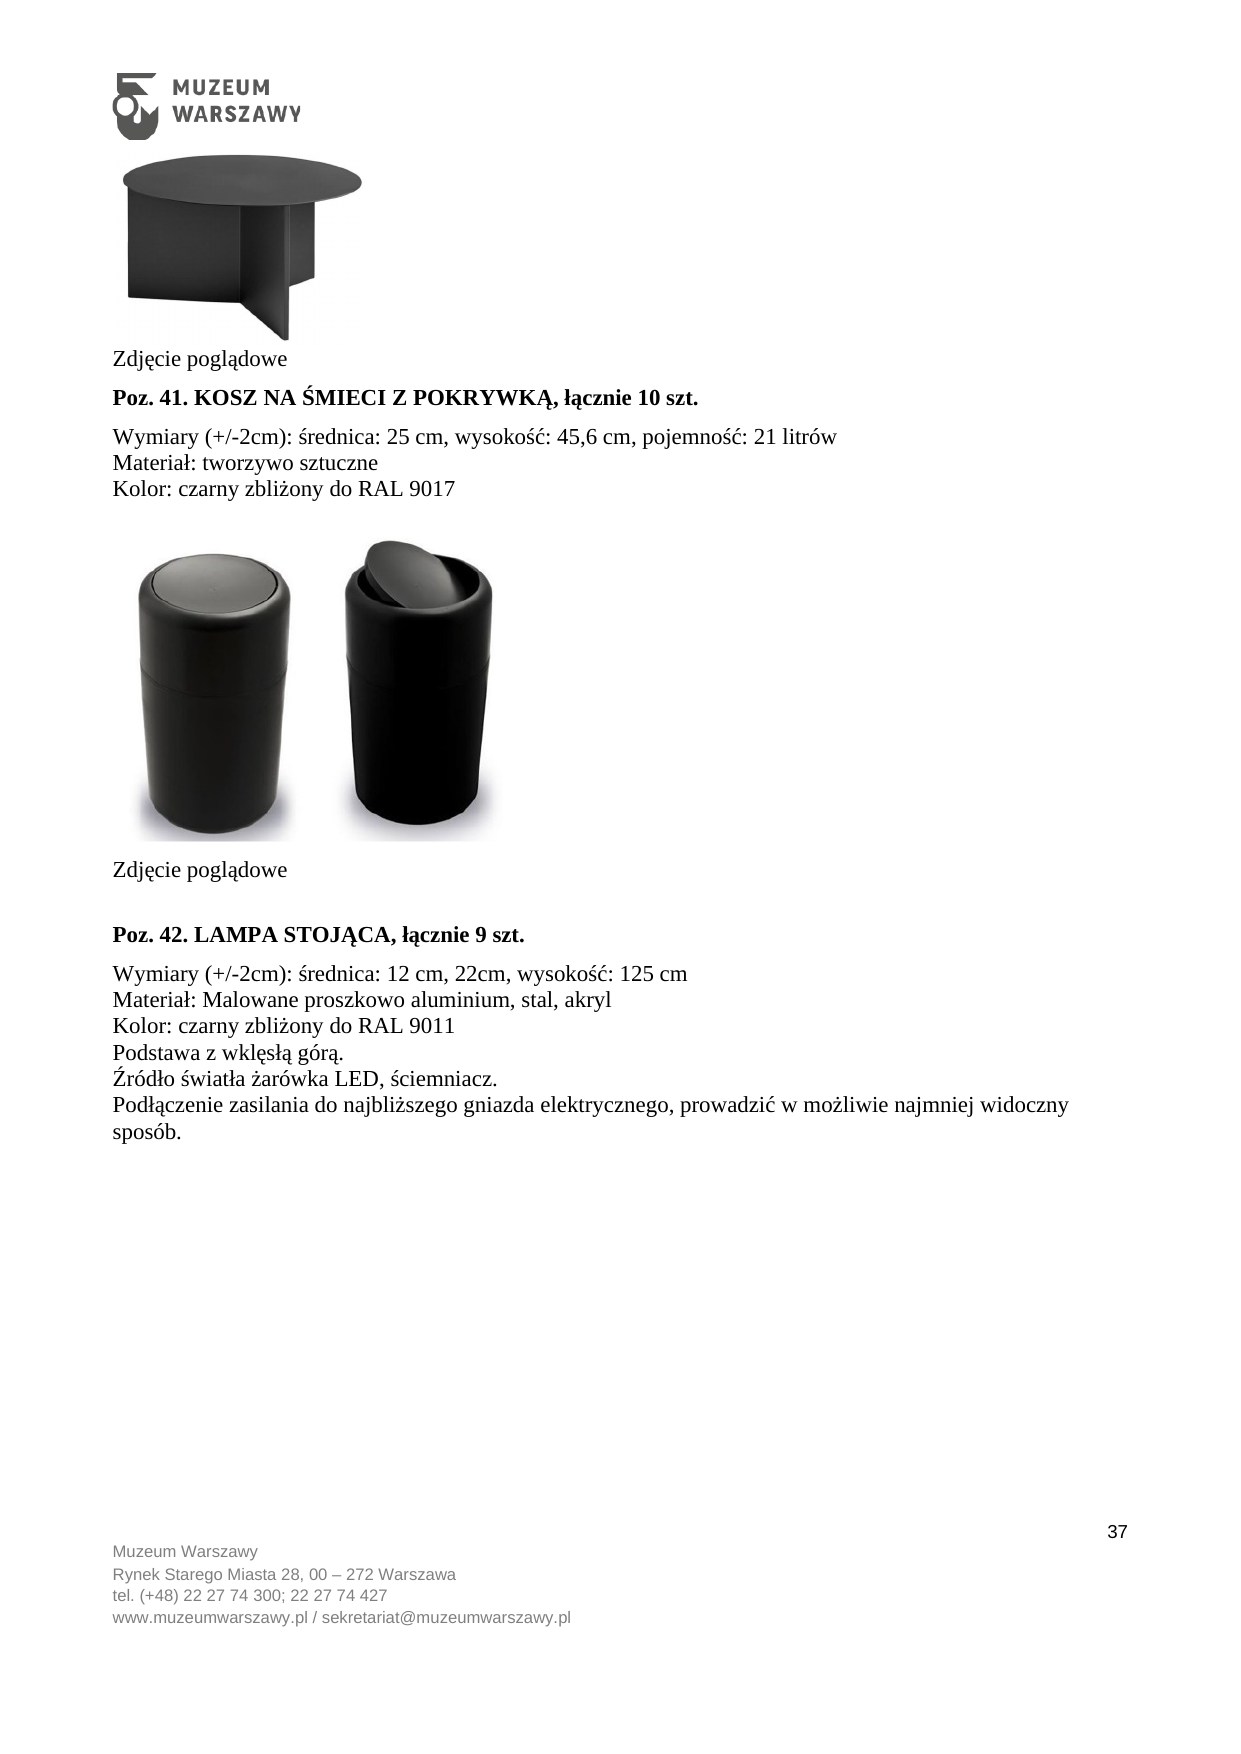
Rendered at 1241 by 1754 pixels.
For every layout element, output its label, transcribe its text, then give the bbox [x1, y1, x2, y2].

text Zdjęcie poglądowe [112, 856, 1128, 882]
text Zdjęcie poglądowe [112, 345, 1128, 371]
text Podłączenie zasilania do najbliższego gniazda elektrycznego, prowadzić w możliwie najmniej widoczny sposób. [112, 1091, 1128, 1144]
picture [112, 501, 507, 856]
text Podstawa z wklęsłą górą. [112, 1039, 1128, 1065]
text Poz. 42. LAMPA STOJĄCA, łącznie 9 szt. [112, 921, 1128, 947]
text Kolor: czarny zbliżony do RAL 9017 [112, 476, 1128, 502]
text Kolor: czarny zbliżony do RAL 9011 [112, 1012, 1128, 1039]
text Materiał: Malowane proszkowo aluminium, stal, akryl [112, 986, 1128, 1012]
text Źródło światła żarówka LED, ściemniacz. [112, 1065, 1128, 1091]
text Materiał: tworzywo sztuczne [112, 449, 1128, 476]
text Wymiary (+/-2cm): średnica: 12 cm, 22cm, wysokość: 125 cm [112, 960, 1128, 986]
text Wymiary (+/-2cm): średnica: 25 cm, wysokość: 45,6 cm, pojemność: 21 litrów [112, 423, 1128, 449]
text Poz. 41. KOSZ NA ŚMIECI Z POKRYWKĄ, łącznie 10 szt. [112, 384, 1128, 410]
picture [112, 150, 366, 346]
